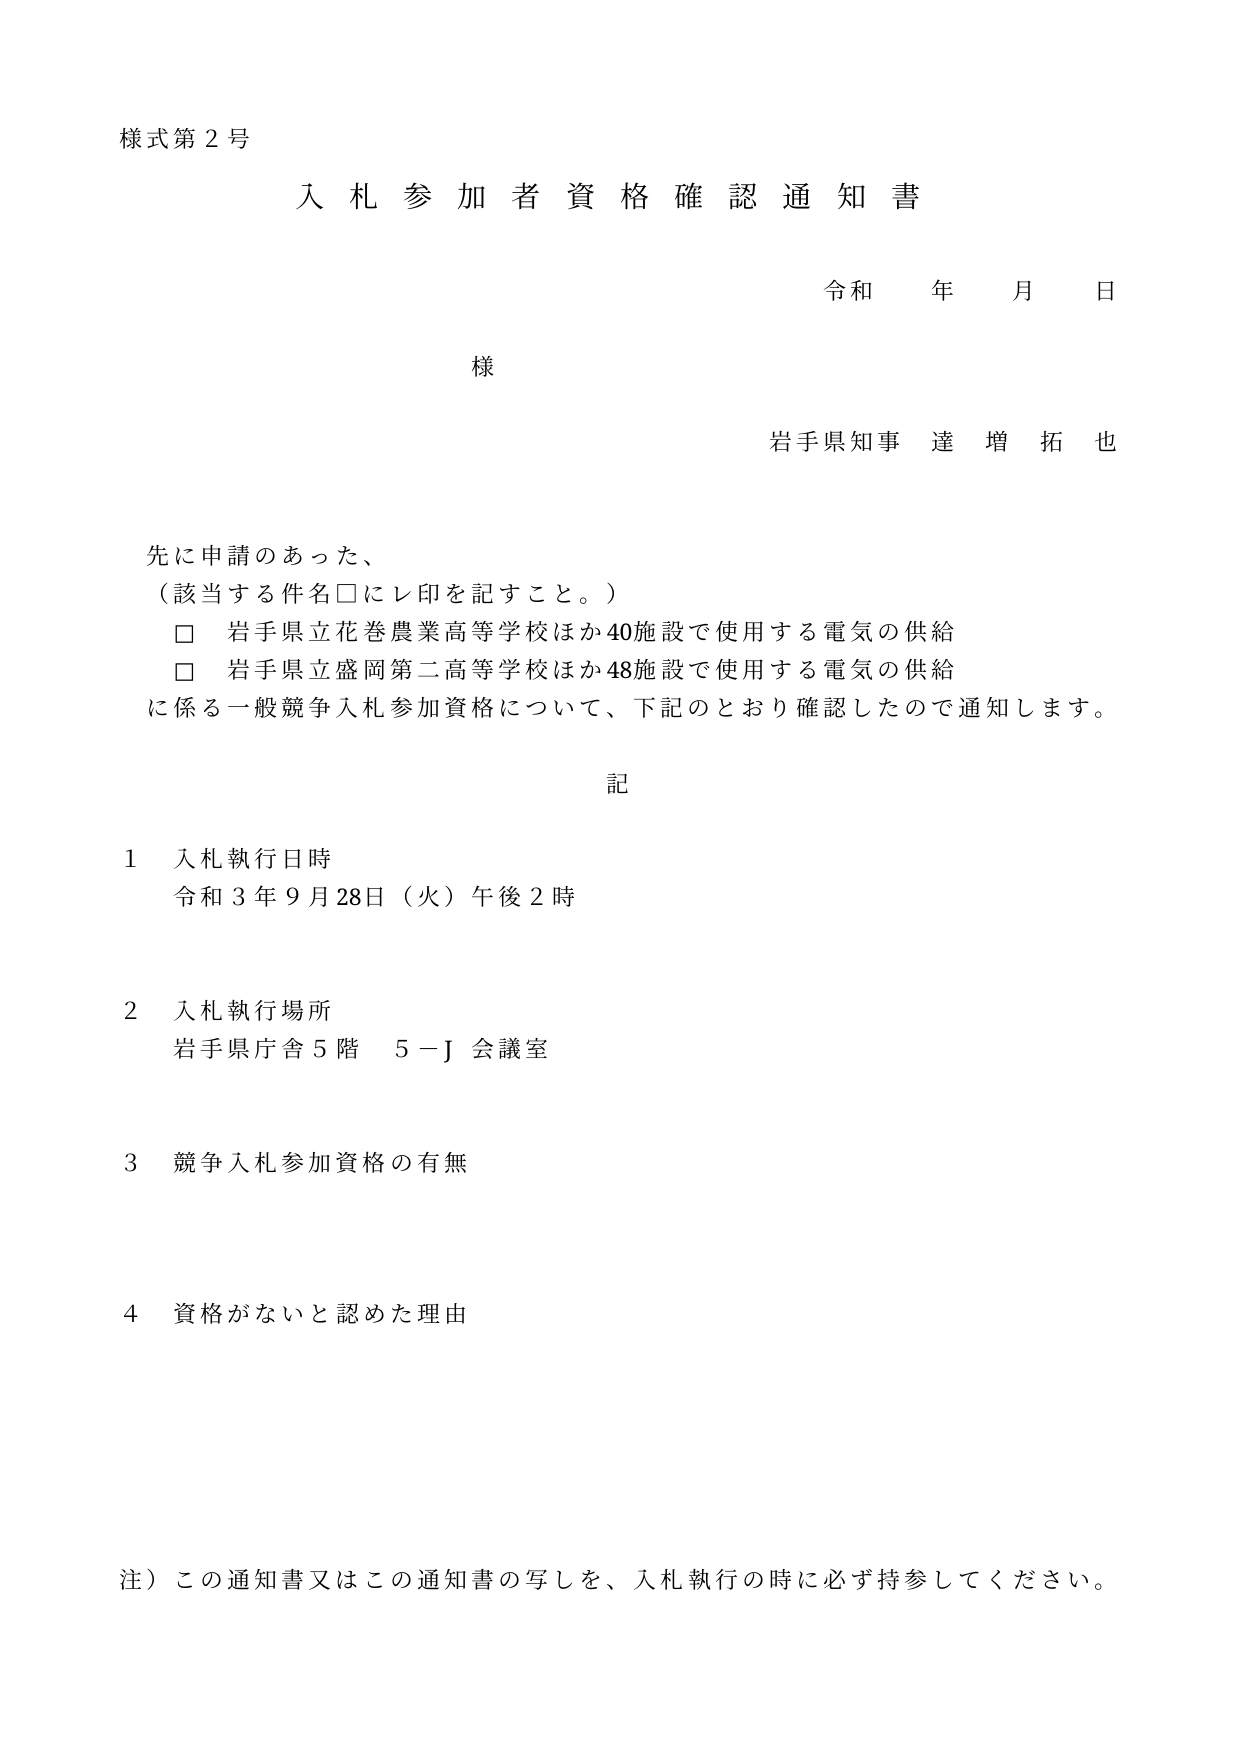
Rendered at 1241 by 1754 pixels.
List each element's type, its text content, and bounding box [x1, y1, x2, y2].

text に係る一般競争入札参加資格について、下記のとおり確認したので通知します。 [119, 687, 1121, 725]
text □ 岩手県立盛岡第二高等学校ほか48施設で使用する電気の供給 [119, 649, 1121, 687]
text 記 [119, 763, 1121, 801]
text 入札参加者資格確認通知書 [119, 157, 1121, 232]
text 令和 年 月 日 [119, 270, 1121, 308]
text 様 [169, 346, 1121, 384]
text ３ 競争入札参加資格の有無 [119, 1142, 1121, 1180]
text □ 岩手県立花巻農業高等学校ほか40施設で使用する電気の供給 [119, 612, 1121, 649]
text 令和３年９月28日（火）午後２時 [119, 877, 1121, 915]
text ２ 入札執行場所 [119, 991, 1121, 1029]
text ４ 資格がないと認めた理由 [119, 1294, 1121, 1332]
text １ 入札執行日時 [119, 839, 1121, 877]
text 先に申請のあった、 [119, 536, 1121, 574]
text 岩手県知事 達 増 拓 也 [119, 422, 1121, 460]
text 注）この通知書又はこの通知書の写しを、入札執行の時に必ず持参してください。 [119, 1559, 1121, 1597]
text 様式第２号 [119, 119, 1121, 157]
text （該当する件名□にレ印を記すこと。） [119, 574, 1121, 612]
text 岩手県庁舎５階 ５－J会議室 [119, 1029, 1121, 1067]
